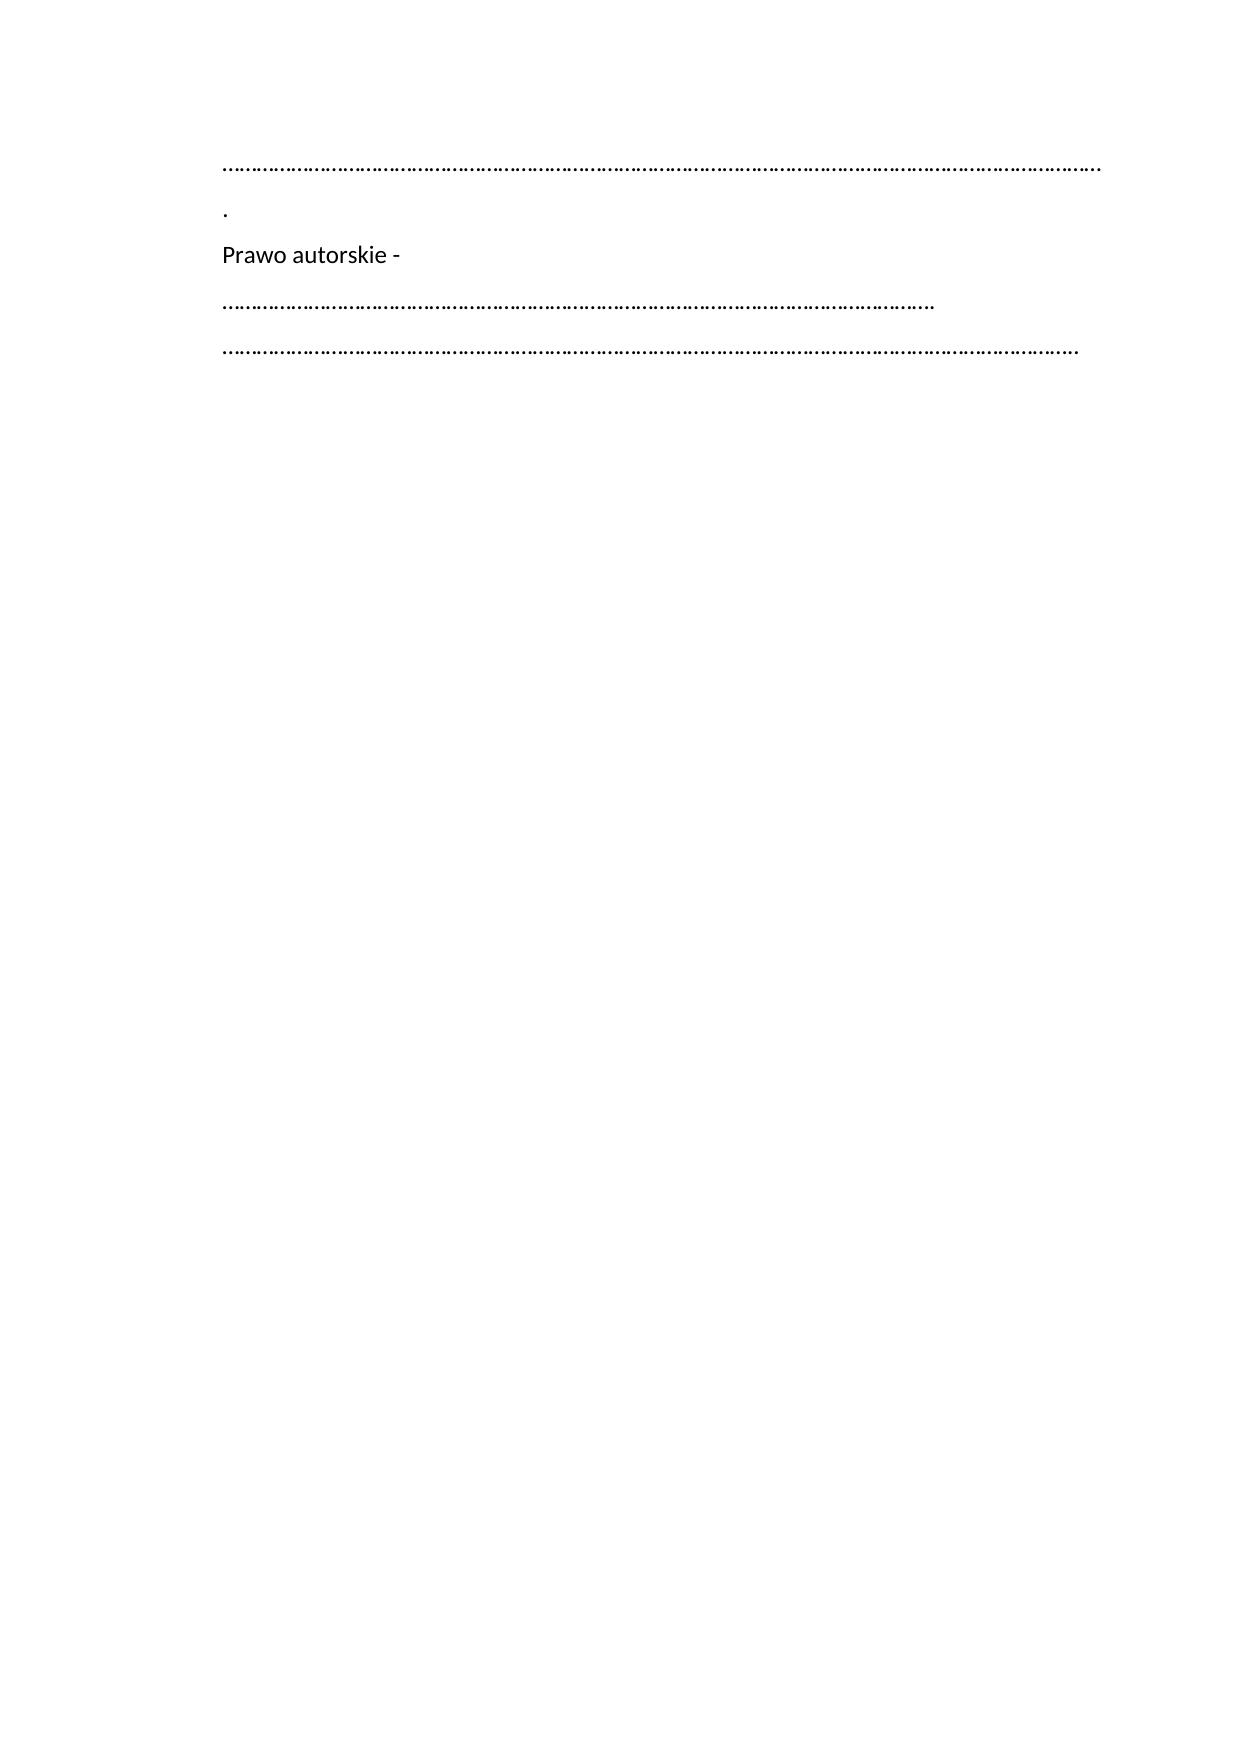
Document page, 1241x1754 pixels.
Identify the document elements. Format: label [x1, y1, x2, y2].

list [185, 148, 1107, 361]
